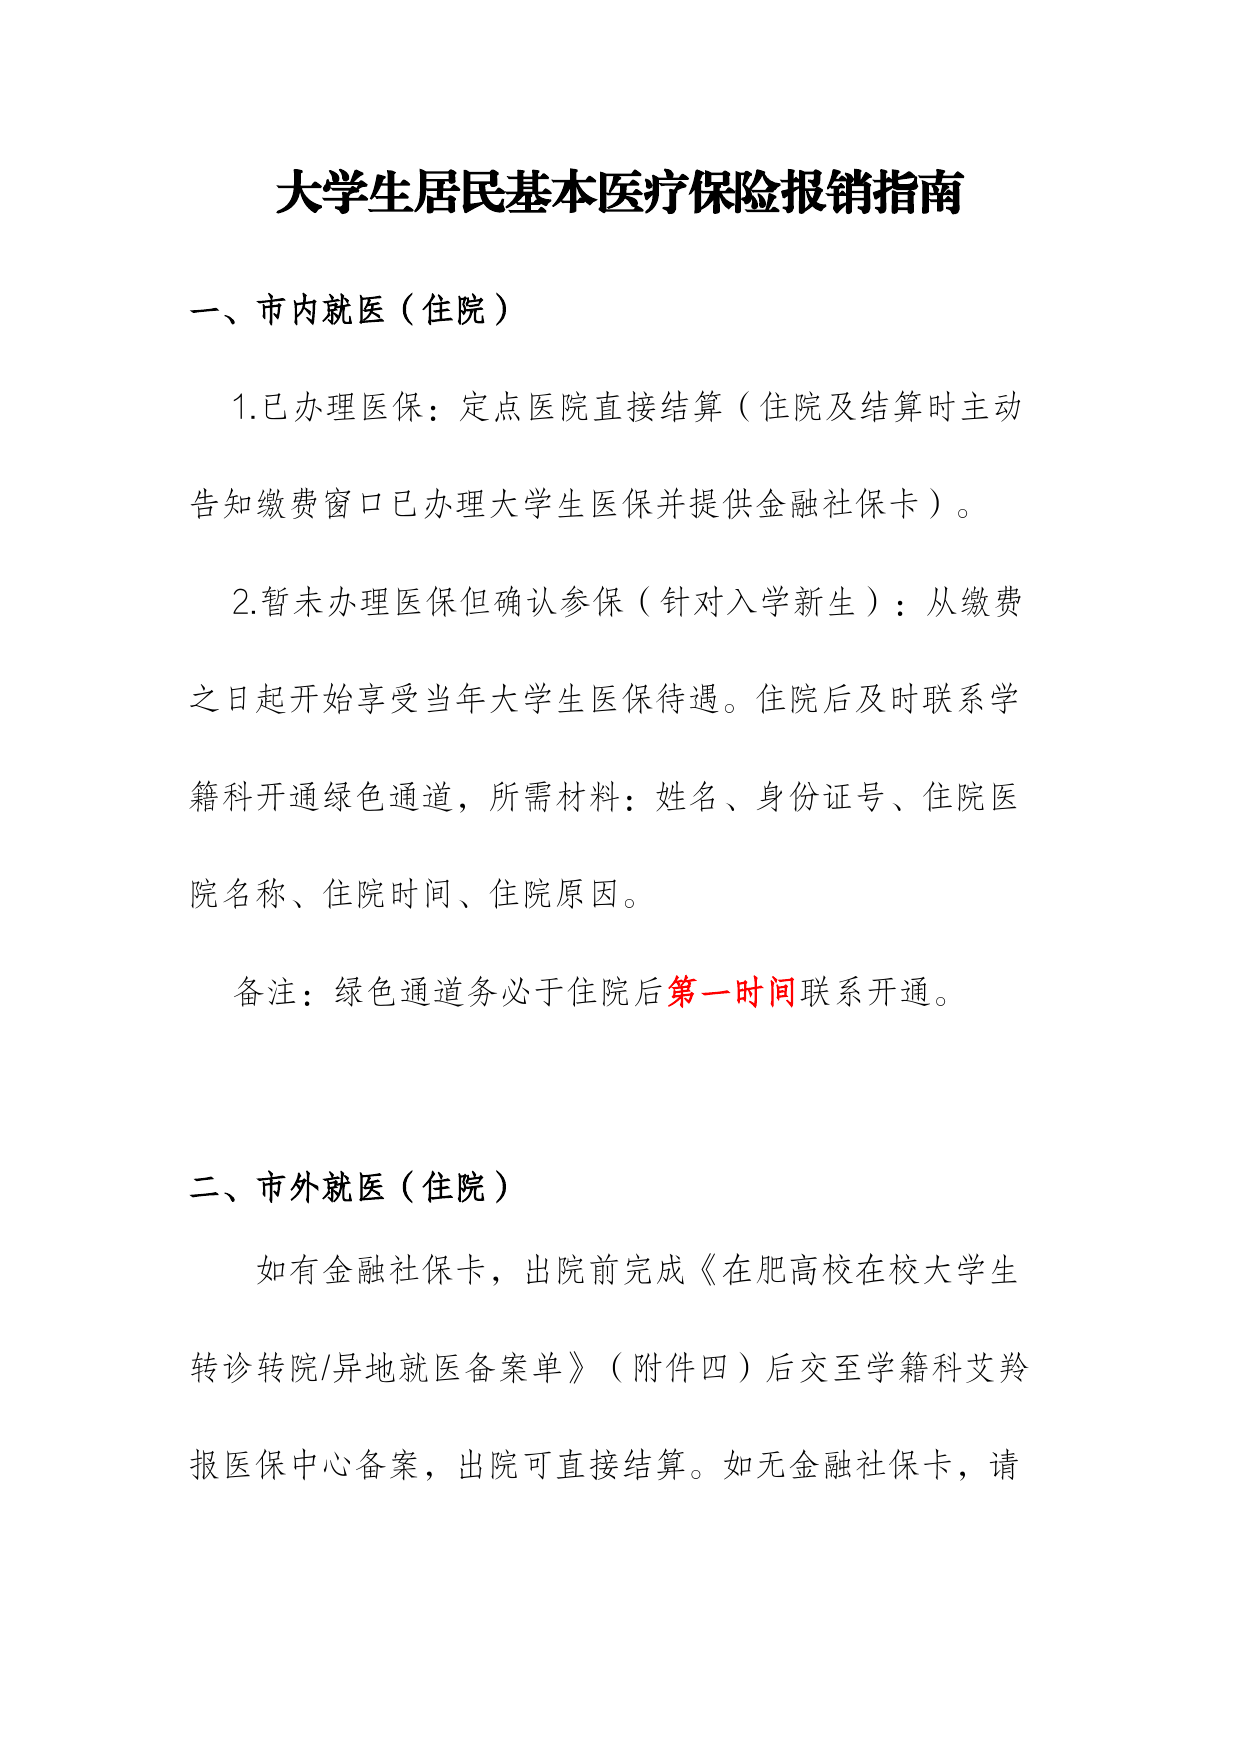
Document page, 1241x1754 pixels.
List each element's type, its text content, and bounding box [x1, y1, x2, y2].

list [187, 1239, 1053, 1499]
text 大学生居民基本医疗保险报销指南 [187, 162, 1053, 227]
list 市内就医（住院） 1.已办理医保：定点医院直接结算（住院及结算时主动告知缴费窗口已办理大学生医保并提供金融社保卡）。 2.暂未办理医保但确认参保（针对入学新生）：从缴费之日起开始享受当年大学生医保待遇。住院后及时联系学籍科开通绿色通道，所需材料：姓名、身份证号、住院医院名称、住院时间、住院原因。 备注：绿色通道务必于住院后第一时间联系开通。 二、市外就医（住院） [187, 278, 1053, 1221]
